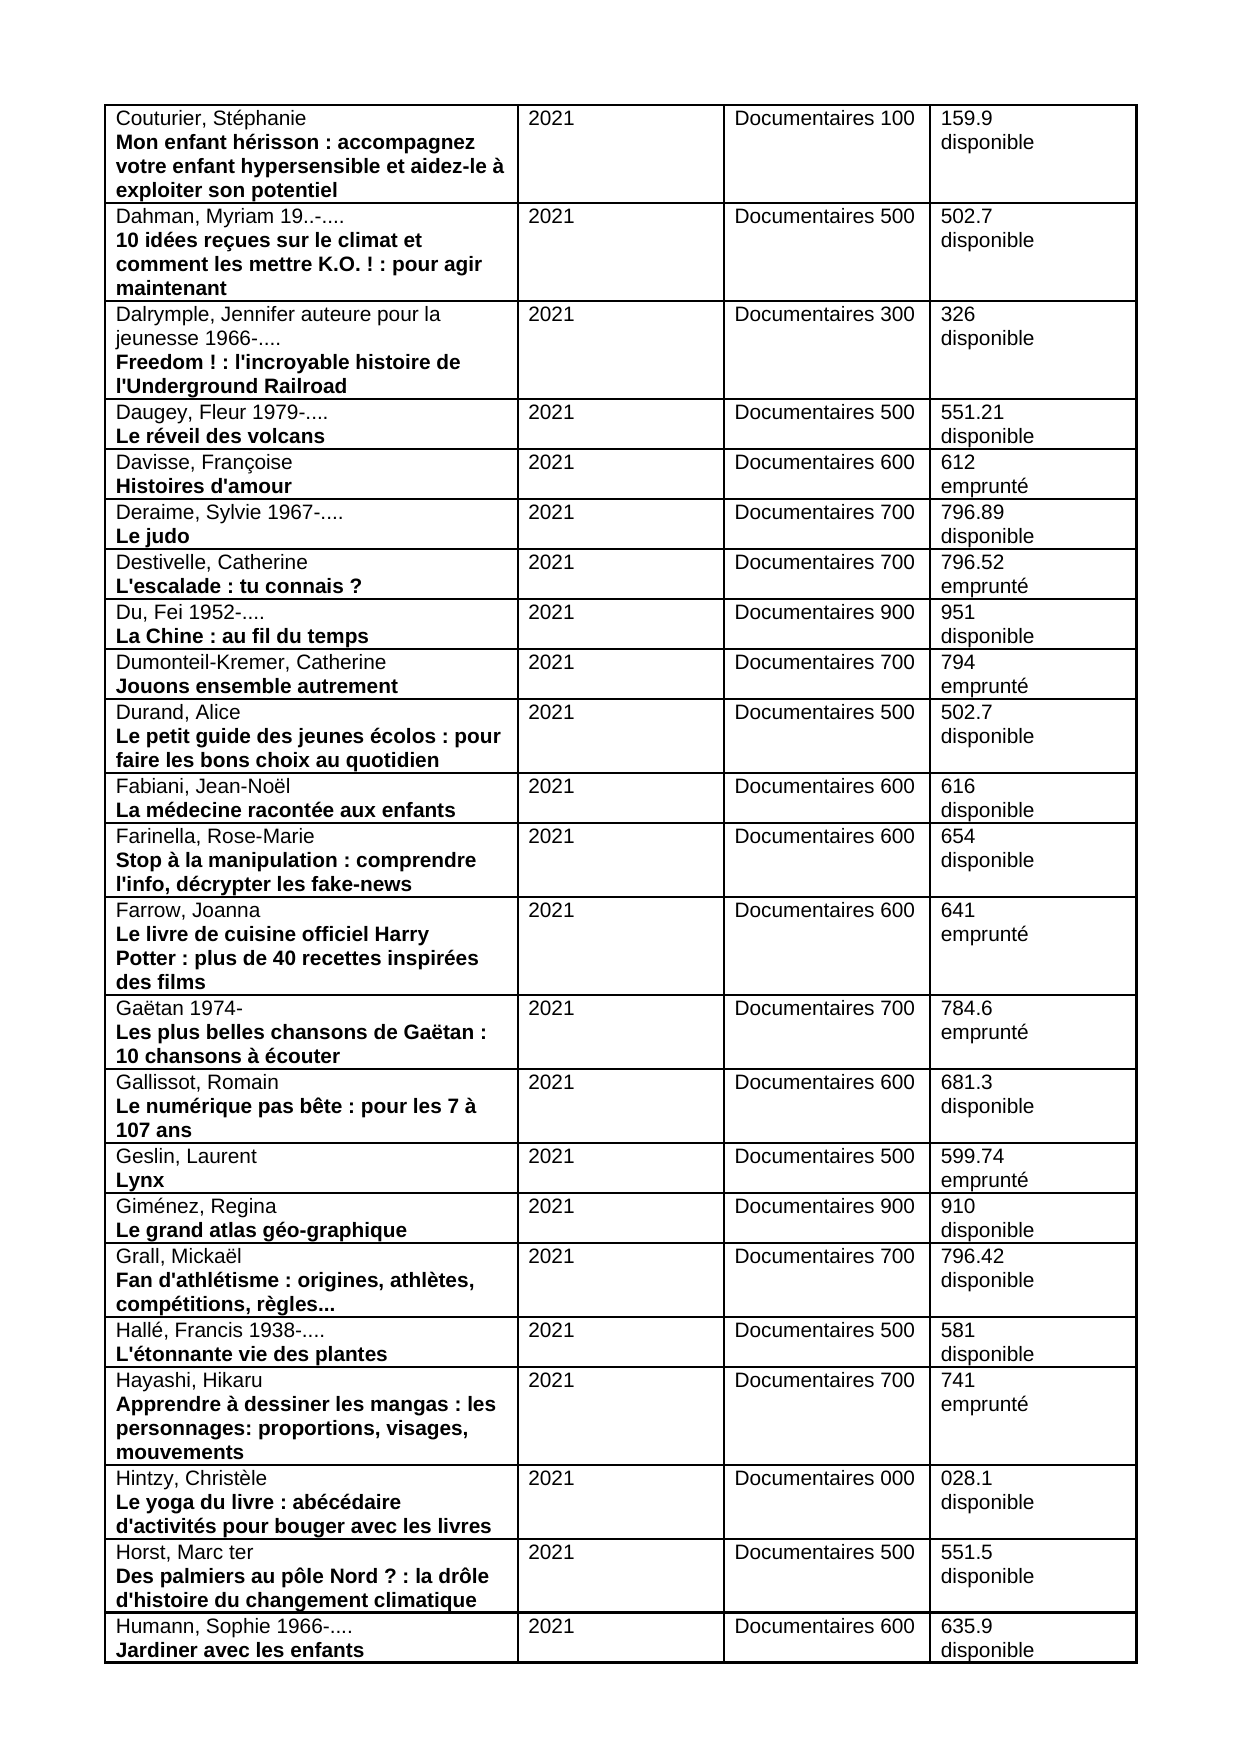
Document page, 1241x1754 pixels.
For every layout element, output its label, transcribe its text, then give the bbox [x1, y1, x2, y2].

table_cell 2021 [519, 600, 723, 648]
table_cell Couturier, Stéphanie Mon enfant hérisson : accompagnez votre enfant hypersensible et aidez-le à exploiter son potentiel [106, 106, 517, 202]
table_cell 502.7 disponible [931, 204, 1135, 300]
table_cell 2021 [519, 302, 723, 398]
table_cell Hallé, Francis 1938-.... L'étonnante vie des plantes [106, 1318, 517, 1366]
table_cell 2021 [519, 996, 723, 1068]
table_cell 2021 [519, 1614, 723, 1661]
table_cell Documentaires 900 [725, 1194, 929, 1242]
table_cell Documentaires 500 [725, 1318, 929, 1366]
table_cell Documentaires 600 [725, 1070, 929, 1142]
table_cell 2021 [519, 400, 723, 448]
table_cell Documentaires 500 [725, 700, 929, 772]
table_cell Farinella, Rose-Marie Stop à la manipulation : comprendre l'info, décrypter les fake-news [106, 824, 517, 896]
table_cell Hintzy, Christèle Le yoga du livre : abécédaire d'activités pour bouger avec les livres [106, 1466, 517, 1537]
table_cell 2021 [519, 1540, 723, 1611]
table_cell Grall, Mickaël Fan d'athlétisme : origines, athlètes, compétitions, règles... [106, 1244, 517, 1316]
table_cell 326 disponible [931, 302, 1135, 398]
table_cell 2021 [519, 824, 723, 896]
table_cell 2021 [519, 204, 723, 300]
table_cell Durand, Alice Le petit guide des jeunes écolos : pour faire les bons choix au quotidien [106, 700, 517, 772]
table_cell 741 emprunté [931, 1368, 1135, 1463]
table_cell 502.7 disponible [931, 700, 1135, 772]
table_cell Documentaires 500 [725, 1540, 929, 1611]
table_cell 028.1 disponible [931, 1466, 1135, 1537]
table_cell 612 emprunté [931, 450, 1135, 498]
table_cell Documentaires 500 [725, 204, 929, 300]
table_cell Documentaires 600 [725, 774, 929, 822]
table_cell 796.42 disponible [931, 1244, 1135, 1316]
table_cell 2021 [519, 1466, 723, 1537]
table_cell 794 emprunté [931, 650, 1135, 698]
table_cell Documentaires 600 [725, 898, 929, 994]
table_cell 910 disponible [931, 1194, 1135, 1242]
table_cell 2021 [519, 500, 723, 548]
table_cell Destivelle, Catherine L'escalade : tu connais ? [106, 550, 517, 598]
table_cell Documentaires 600 [725, 450, 929, 498]
table_cell Farrow, Joanna Le livre de cuisine officiel Harry Potter : plus de 40 recettes inspirées des films [106, 898, 517, 994]
table_cell 2021 [519, 1070, 723, 1142]
table_cell Documentaires 500 [725, 1144, 929, 1192]
table_cell Daugey, Fleur 1979-.... Le réveil des volcans [106, 400, 517, 448]
table_cell 784.6 emprunté [931, 996, 1135, 1068]
table_cell 551.5 disponible [931, 1540, 1135, 1611]
table_cell Documentaires 900 [725, 600, 929, 648]
table_cell Documentaires 600 [725, 1614, 929, 1661]
table_cell Horst, Marc ter Des palmiers au pôle Nord ? : la drôle d'histoire du changement climatique [106, 1540, 517, 1611]
table_cell 159.9 disponible [931, 106, 1135, 202]
table_cell Gallissot, Romain Le numérique pas bête : pour les 7 à 107 ans [106, 1070, 517, 1142]
table_cell 2021 [519, 106, 723, 202]
table_cell Fabiani, Jean-Noël La médecine racontée aux enfants [106, 774, 517, 822]
table_cell 796.52 emprunté [931, 550, 1135, 598]
table_cell Davisse, Françoise Histoires d'amour [106, 450, 517, 498]
table_cell Documentaires 700 [725, 1368, 929, 1463]
table_cell 599.74 emprunté [931, 1144, 1135, 1192]
table_cell 2021 [519, 774, 723, 822]
table_cell Documentaires 700 [725, 650, 929, 698]
table_cell 2021 [519, 898, 723, 994]
table_cell 2021 [519, 650, 723, 698]
table_cell 2021 [519, 450, 723, 498]
table_cell 2021 [519, 1194, 723, 1242]
table_cell 641 emprunté [931, 898, 1135, 994]
table_cell Documentaires 700 [725, 500, 929, 548]
table_cell 616 disponible [931, 774, 1135, 822]
table_cell Documentaires 700 [725, 550, 929, 598]
table_cell 2021 [519, 700, 723, 772]
table_cell 2021 [519, 550, 723, 598]
table_cell Documentaires 700 [725, 996, 929, 1068]
table_cell Dumonteil-Kremer, Catherine Jouons ensemble autrement [106, 650, 517, 698]
table_cell Gaëtan 1974- Les plus belles chansons de Gaëtan : 10 chansons à écouter [106, 996, 517, 1068]
table_cell 951 disponible [931, 600, 1135, 648]
table_cell Giménez, Regina Le grand atlas géo-graphique [106, 1194, 517, 1242]
table_cell Humann, Sophie 1966-.... Jardiner avec les enfants [106, 1614, 517, 1661]
table_cell Documentaires 500 [725, 400, 929, 448]
table_cell Documentaires 300 [725, 302, 929, 398]
table_cell Deraime, Sylvie 1967-.... Le judo [106, 500, 517, 548]
table_cell Documentaires 600 [725, 824, 929, 896]
table_cell 681.3 disponible [931, 1070, 1135, 1142]
table_cell Documentaires 100 [725, 106, 929, 202]
table_cell 2021 [519, 1318, 723, 1366]
table_cell 581 disponible [931, 1318, 1135, 1366]
table_cell 654 disponible [931, 824, 1135, 896]
table_cell Dalrymple, Jennifer auteure pour la jeunesse 1966-.... Freedom ! : l'incroyable histoire de l'Underground Railroad [106, 302, 517, 398]
table_cell 2021 [519, 1244, 723, 1316]
table_cell Documentaires 000 [725, 1466, 929, 1537]
table_cell Du, Fei 1952-.... La Chine : au fil du temps [106, 600, 517, 648]
table_cell Geslin, Laurent Lynx [106, 1144, 517, 1192]
table_cell 2021 [519, 1368, 723, 1463]
table_cell 635.9 disponible [931, 1614, 1135, 1661]
table_cell 796.89 disponible [931, 500, 1135, 548]
table_cell Documentaires 700 [725, 1244, 929, 1316]
table_cell 551.21 disponible [931, 400, 1135, 448]
table_cell Hayashi, Hikaru Apprendre à dessiner les mangas : les personnages: proportions, visages, mouvements [106, 1368, 517, 1463]
table_cell Dahman, Myriam 19..-.... 10 idées reçues sur le climat et comment les mettre K.O. ! : pour agir maintenant [106, 204, 517, 300]
table_cell 2021 [519, 1144, 723, 1192]
